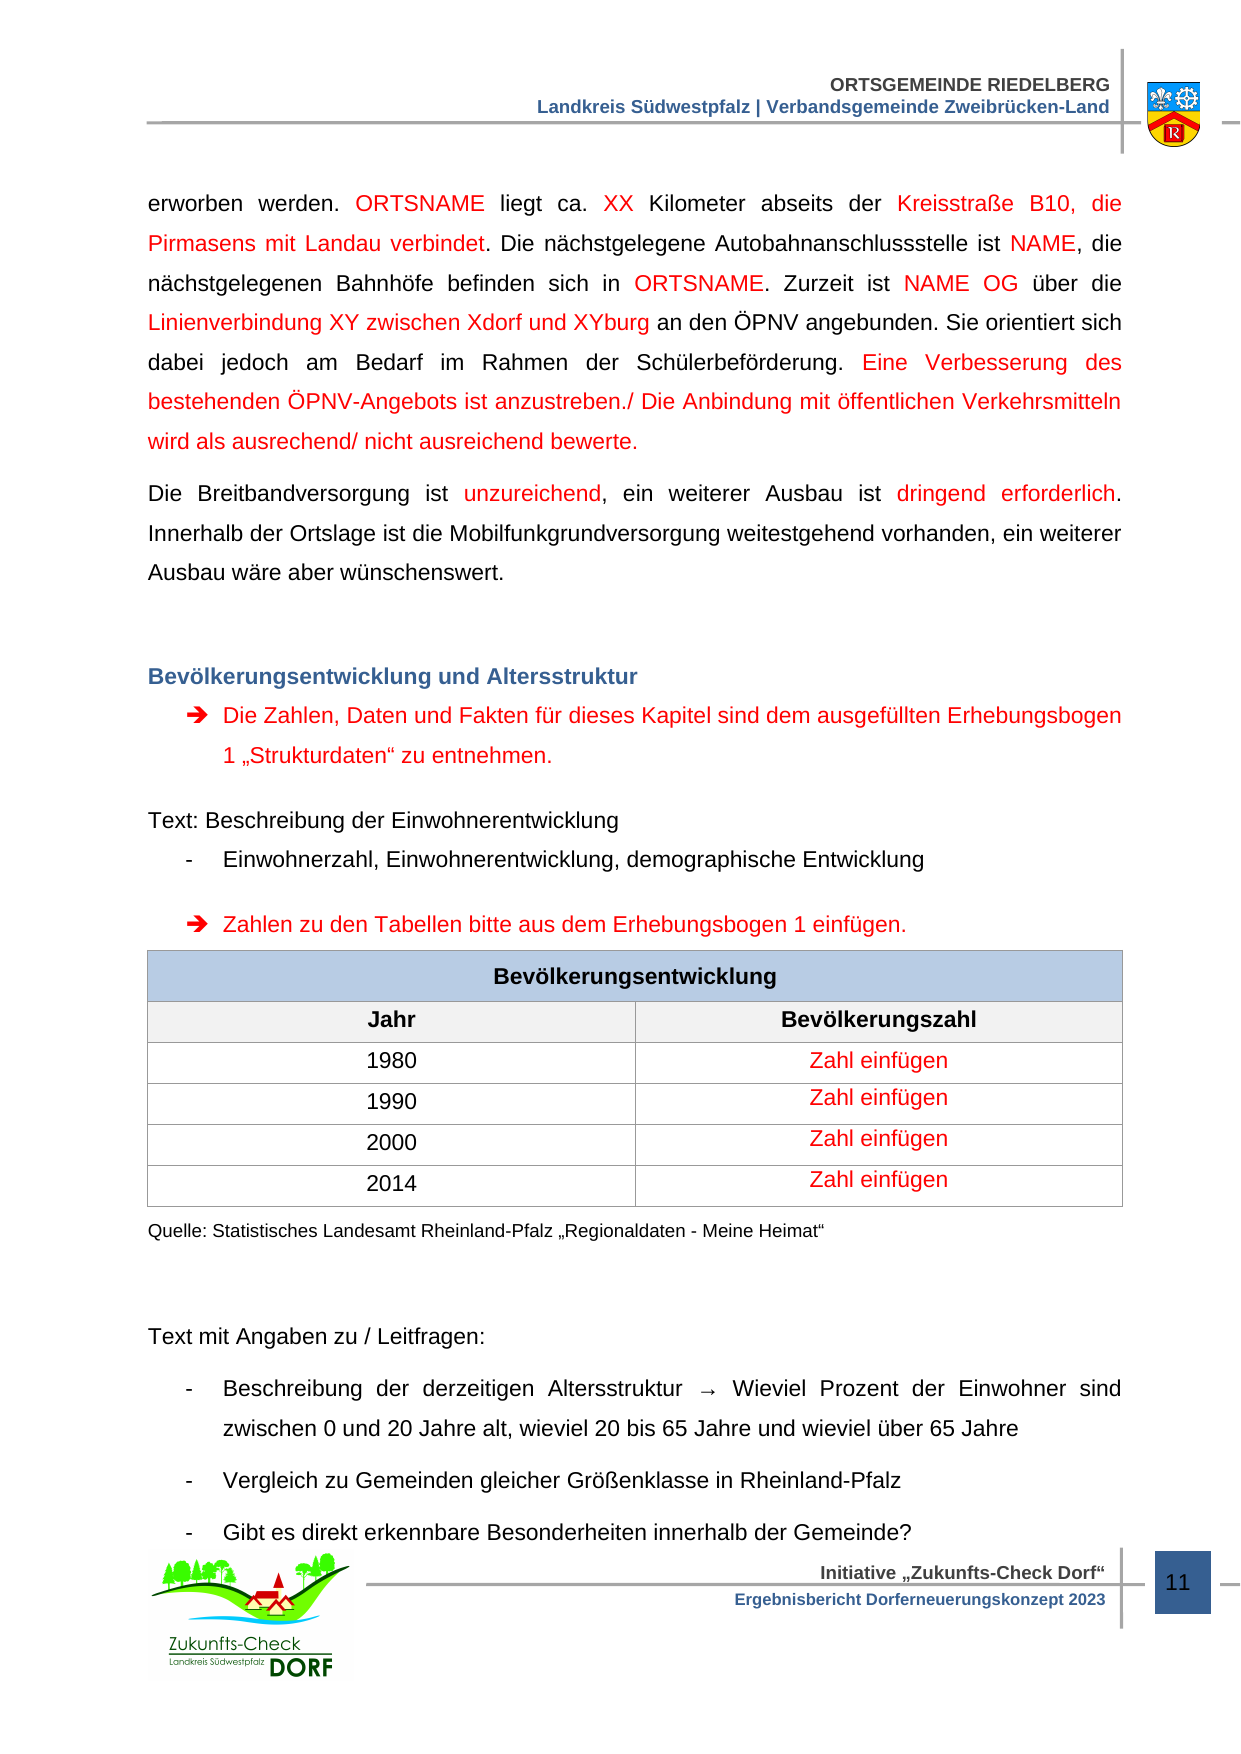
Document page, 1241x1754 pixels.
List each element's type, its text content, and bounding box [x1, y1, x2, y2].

picture [147, 1549, 354, 1681]
table_cell 1980 [148, 1043, 635, 1083]
picture [1147, 82, 1200, 147]
text Text mit Angaben zu / Leitfragen: [148, 1310, 1122, 1349]
list Zahlen zu den Tabellen bitte aus dem Erhebungsbogen 1 einfügen. [185, 898, 1122, 937]
table_cell 2014 [148, 1166, 635, 1206]
list Beschreibung der derzeitigen Altersstruktur → Wieviel Prozent der Einwohner sind zwischen 0 und 20 Jahre alt, wieviel 20 bis 65 Jahre und wieviel über 65 Jahre [185, 1362, 1122, 1441]
table_header Bevölkerungsentwicklung [148, 951, 1122, 1001]
table_cell Zahl einfügen [636, 1166, 1122, 1206]
table_cell Zahl einfügen [636, 1043, 1122, 1083]
table_cell Jahr [148, 1002, 635, 1042]
table_cell Zahl einfügen [636, 1125, 1122, 1165]
table_cell 2000 [148, 1125, 635, 1165]
table_cell 1990 [148, 1084, 635, 1124]
list Die Zahlen, Daten und Fakten für dieses Kapitel sind dem ausgefüllten Erhebungsbogen 1 „Strukturdaten“ zu entnehmen. [185, 702, 1122, 768]
list Gibt es direkt erkennbare Besonderheiten innerhalb der Gemeinde? [185, 1506, 1122, 1545]
text Quelle: Statistisches Landesamt Rheinland-Pfalz „Regionaldaten - Meine Heimat“ [148, 1219, 1122, 1241]
table_cell Bevölkerungszahl [636, 1002, 1122, 1042]
text Bevölkerungsentwicklung und Altersstruktur [148, 650, 1122, 690]
table_cell Zahl einfügen [636, 1084, 1122, 1124]
text Die Breitbandversorgung ist unzureichend, ein weiterer Ausbau ist dringend erforderlich. Innerhalb der Ortslage ist die Mobilfunkgrundversorgung weitestgehend vorhanden, ein weiterer Ausbau wäre aber wünschenswert. [148, 467, 1122, 586]
list Vergleich zu Gemeinden gleicher Größenklasse in Rheinland-Pfalz [185, 1453, 1122, 1493]
text Text: Beschreibung der Einwohnerentwicklung [148, 794, 1122, 833]
list Einwohnerzahl, Einwohnerentwicklung, demographische Entwicklung [185, 846, 1122, 872]
